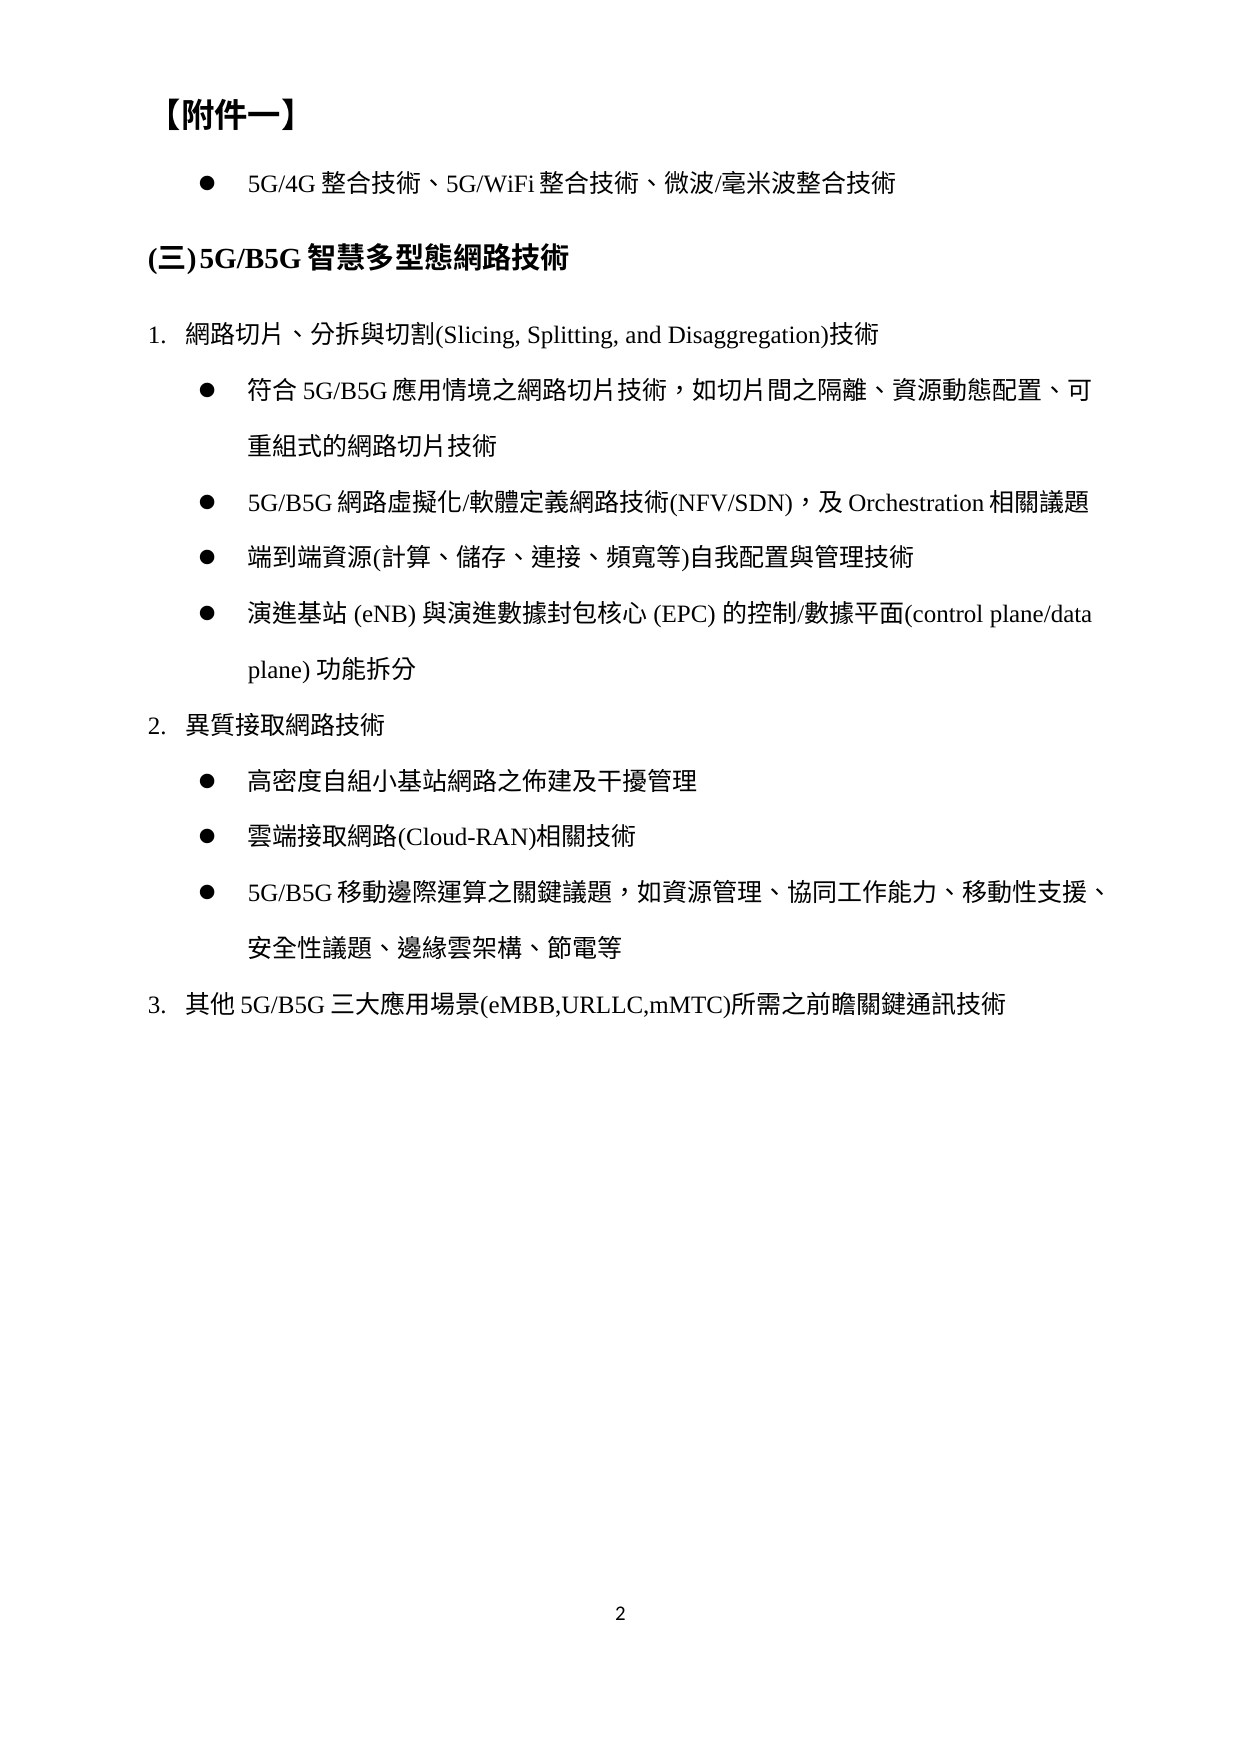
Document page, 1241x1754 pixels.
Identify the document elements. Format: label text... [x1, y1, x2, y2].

list 5G/B5G智慧多型態網路技術 [148, 218, 1092, 293]
list 5G/4G整合技術、5G/WiFi整合技術、微波/毫米波整合技術 [198, 162, 1092, 200]
list 異質接取網路技術 [148, 705, 1092, 742]
list 符合5G/B5G應用情境之網路切片技術，如切片間之隔離、資源動態配置、可重組式的網路切片技術 [198, 370, 1092, 463]
list 端到端資源(計算、儲存、連接、頻寬等)自我配置與管理技術 [198, 537, 1092, 575]
list 演進基站 (eNB) 與演進數據封包核心 (EPC) 的控制/數據平面(control plane/data plane) 功能拆分 [198, 593, 1092, 687]
list 5G/B5G移動邊際運算之關鍵議題，如資源管理、協同工作能力、移動性支援、安全性議題、邊緣雲架構、節電等 [198, 872, 1092, 965]
list 其他5G/B5G三大應用場景(eMBB,URLLC,mMTC)所需之前瞻關鍵通訊技術 [148, 983, 1092, 1021]
list 高密度自組小基站網路之佈建及干擾管理 [198, 760, 1092, 798]
list 5G/B5G網路虛擬化/軟體定義網路技術(NFV/SDN)，及Orchestration相關議題 [198, 482, 1092, 519]
list 雲端接取網路(Cloud-RAN)相關技術 [198, 816, 1092, 853]
list 網路切片、分拆與切割(Slicing, Splitting, and Disaggregation)技術 [148, 314, 1092, 352]
